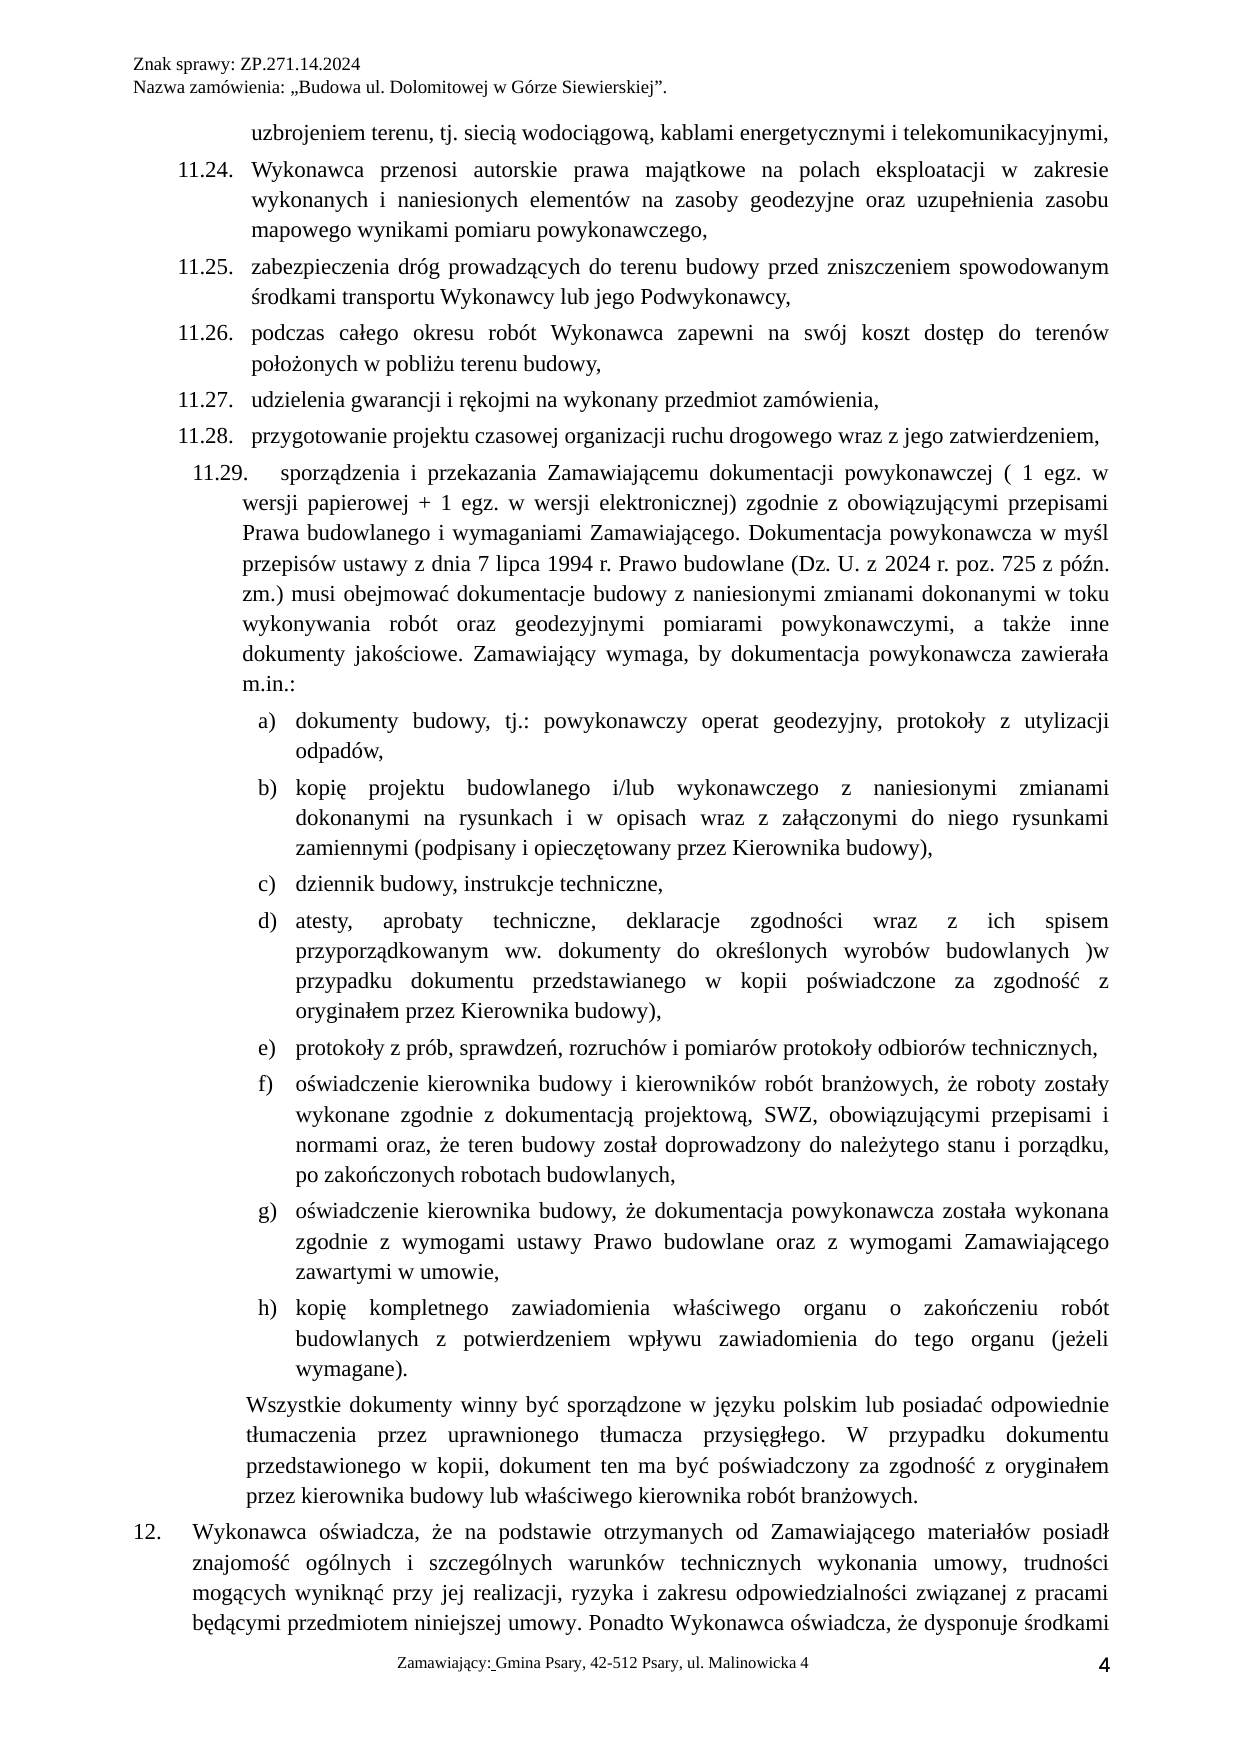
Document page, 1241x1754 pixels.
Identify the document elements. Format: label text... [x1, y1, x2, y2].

list udzielenia gwarancji i rękojmi na wykonany przedmiot zamówienia, [177, 386, 1110, 412]
list oświadczenie kierownika budowy, że dokumentacja powykonawcza została wykonana zgodnie z wymogami ustawy Prawo budowlane oraz z wymogami Zamawiającego zawartymi w umowie, [258, 1198, 1110, 1284]
list sporządzenia i przekazania Zamawiającemu dokumentacji powykonawczej ( 1 egz. w wersji papierowej + 1 egz. w wersji elektronicznej) zgodnie z obowiązującymi przepisami Prawa budowlanego i wymaganiami Zamawiającego. Dokumentacja powykonawcza w myśl przepisów ustawy z dnia 7 lipca 1994 r. Prawo budowlane (Dz. U. z 2024 r. poz. 725 z późn. zm.) musi obejmować dokumentacje budowy z naniesionymi zmianami dokonanymi w toku wykonywania robót oraz geodezyjnymi pomiarami powykonawczymi, a także inne dokumenty jakościowe. Zamawiający wymaga, by dokumentacja powykonawcza zawierała m.in.: [192, 459, 1110, 697]
list podczas całego okresu robót Wykonawca zapewni na swój koszt dostęp do terenów położonych w pobliżu terenu budowy, [177, 319, 1110, 376]
text Wszystkie dokumenty winny być sporządzone w języku polskim lub posiadać odpowiednie tłumaczenia przez uprawnionego tłumacza przysięgłego. W przypadku dokumentu przedstawionego w kopii, dokument ten ma być poświadczony za zgodność z oryginałem przez kierownika budowy lub właściwego kierownika robót branżowych. [246, 1391, 1110, 1508]
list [133, 1518, 1110, 1635]
list protokoły z prób, sprawdzeń, rozruchów i pomiarów protokoły odbiorów technicznych, [258, 1034, 1110, 1060]
list oświadczenie kierownika budowy i kierowników robót branżowych, że roboty zostały wykonane zgodnie z dokumentacją projektową, SWZ, obowiązującymi przepisami i normami oraz, że teren budowy został doprowadzony do należytego stanu i porządku, po zakończonych robotach budowlanych, [258, 1071, 1110, 1187]
list przygotowanie projektu czasowej organizacji ruchu drogowego wraz z jego zatwierdzeniem, [177, 423, 1110, 449]
list dziennik budowy, instrukcje techniczne, [258, 871, 1110, 897]
list zabezpieczenia dróg prowadzących do terenu budowy przed zniszczeniem spowodowanym środkami transportu Wykonawcy lub jego Podwykonawcy, [177, 253, 1110, 309]
list kopię projektu budowlanego i/lub wykonawczego z naniesionymi zmianami dokonanymi na rysunkach i w opisach wraz z załączonymi do niego rysunkami zamiennymi (podpisany i opieczętowany przez Kierownika budowy), [258, 774, 1110, 860]
list Wykonawca przenosi autorskie prawa majątkowe na polach eksploatacji w zakresie wykonanych i naniesionych elementów na zasoby geodezyjne oraz uzupełnienia zasobu mapowego wynikami pomiaru powykonawczego, [177, 156, 1110, 243]
list dokumenty budowy, tj.: powykonawczy operat geodezyjny, protokoły z utylizacji odpadów, [258, 707, 1110, 763]
list atesty, aprobaty techniczne, deklaracje zgodności wraz z ich spisem przyporządkowanym ww. dokumenty do określonych wyrobów budowlanych )w przypadku dokumentu przedstawianego w kopii poświadczone za zgodność z oryginałem przez Kierownika budowy), [258, 907, 1110, 1024]
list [177, 119, 1110, 146]
list kopię kompletnego zawiadomienia właściwego organu o zakończeniu robót budowlanych z potwierdzeniem wpływu zawiadomienia do tego organu (jeżeli wymagane). [258, 1294, 1110, 1381]
